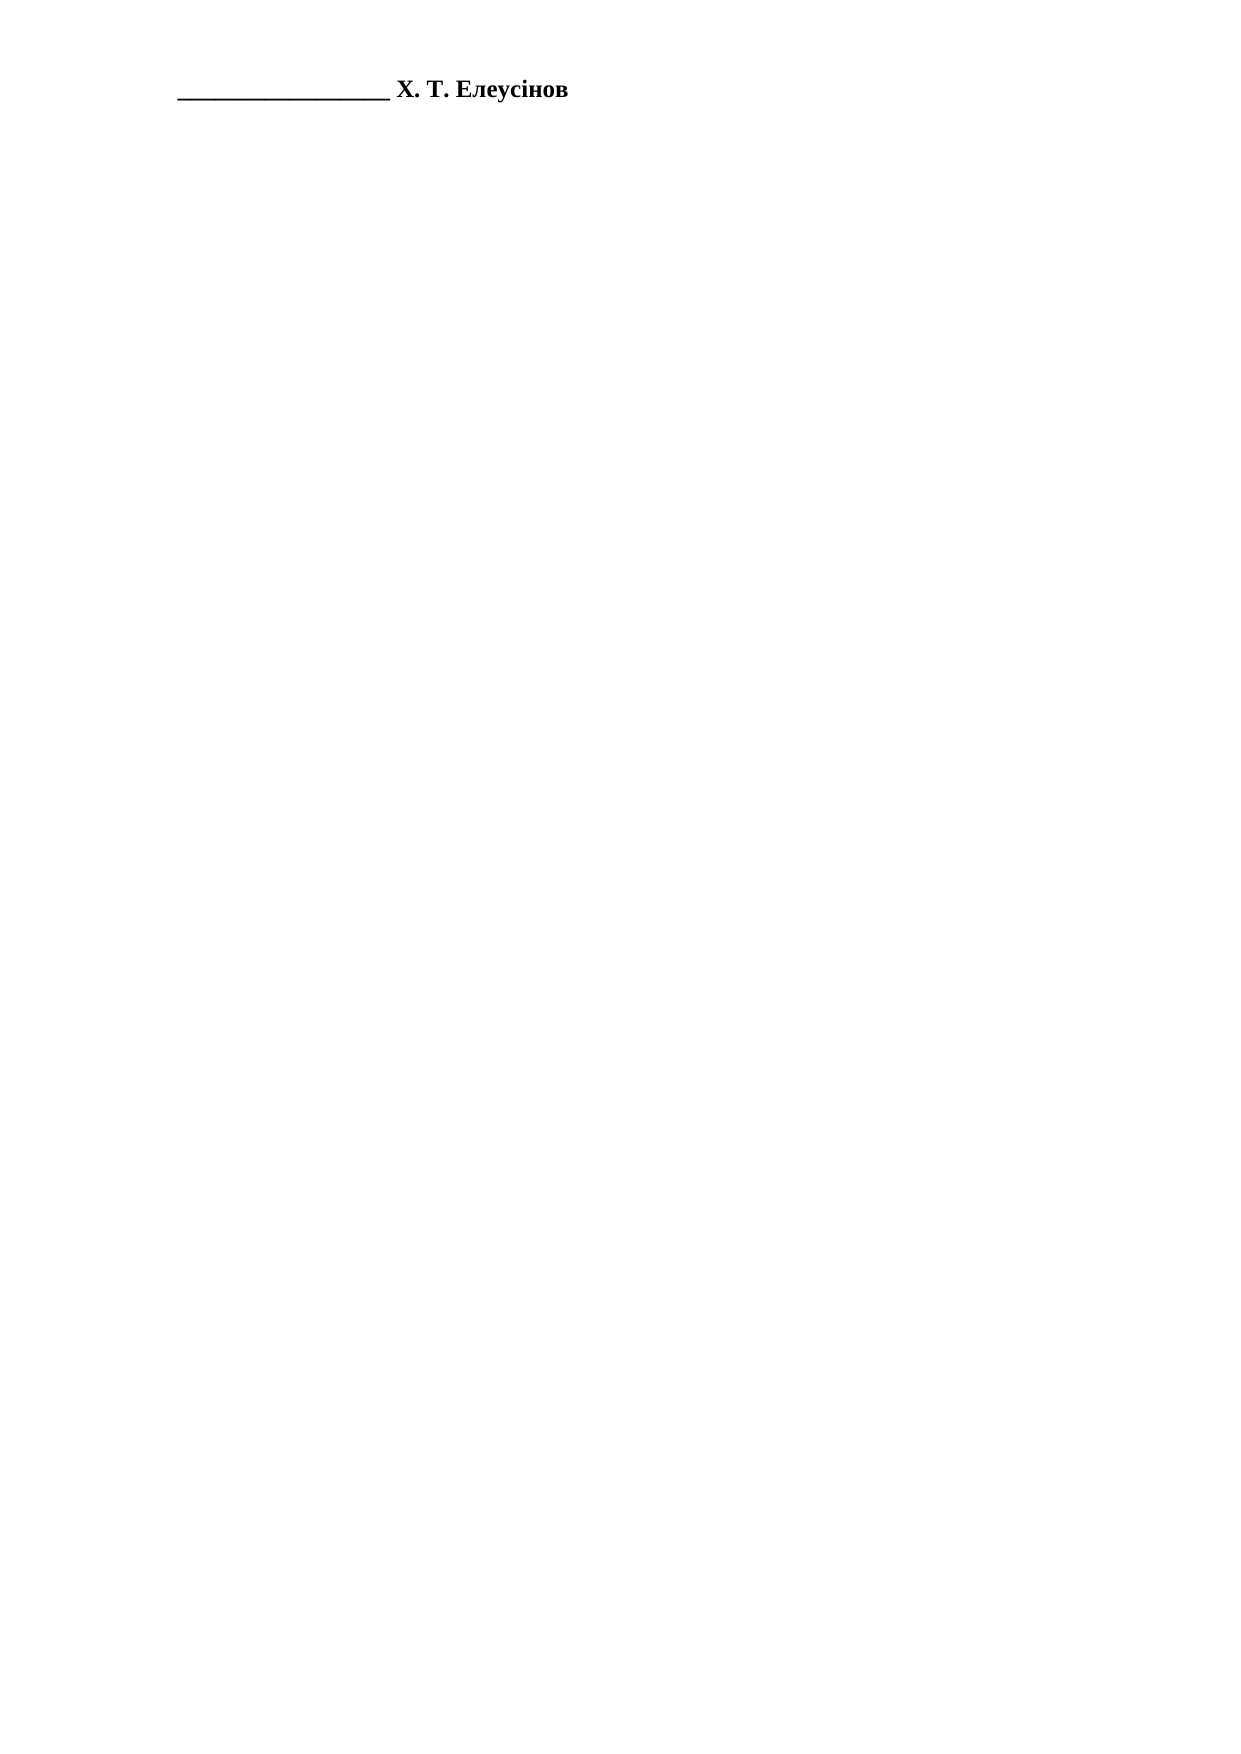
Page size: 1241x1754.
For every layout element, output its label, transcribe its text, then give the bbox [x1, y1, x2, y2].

text _________________ Х. Т. Елеусінов [177, 74, 1152, 103]
